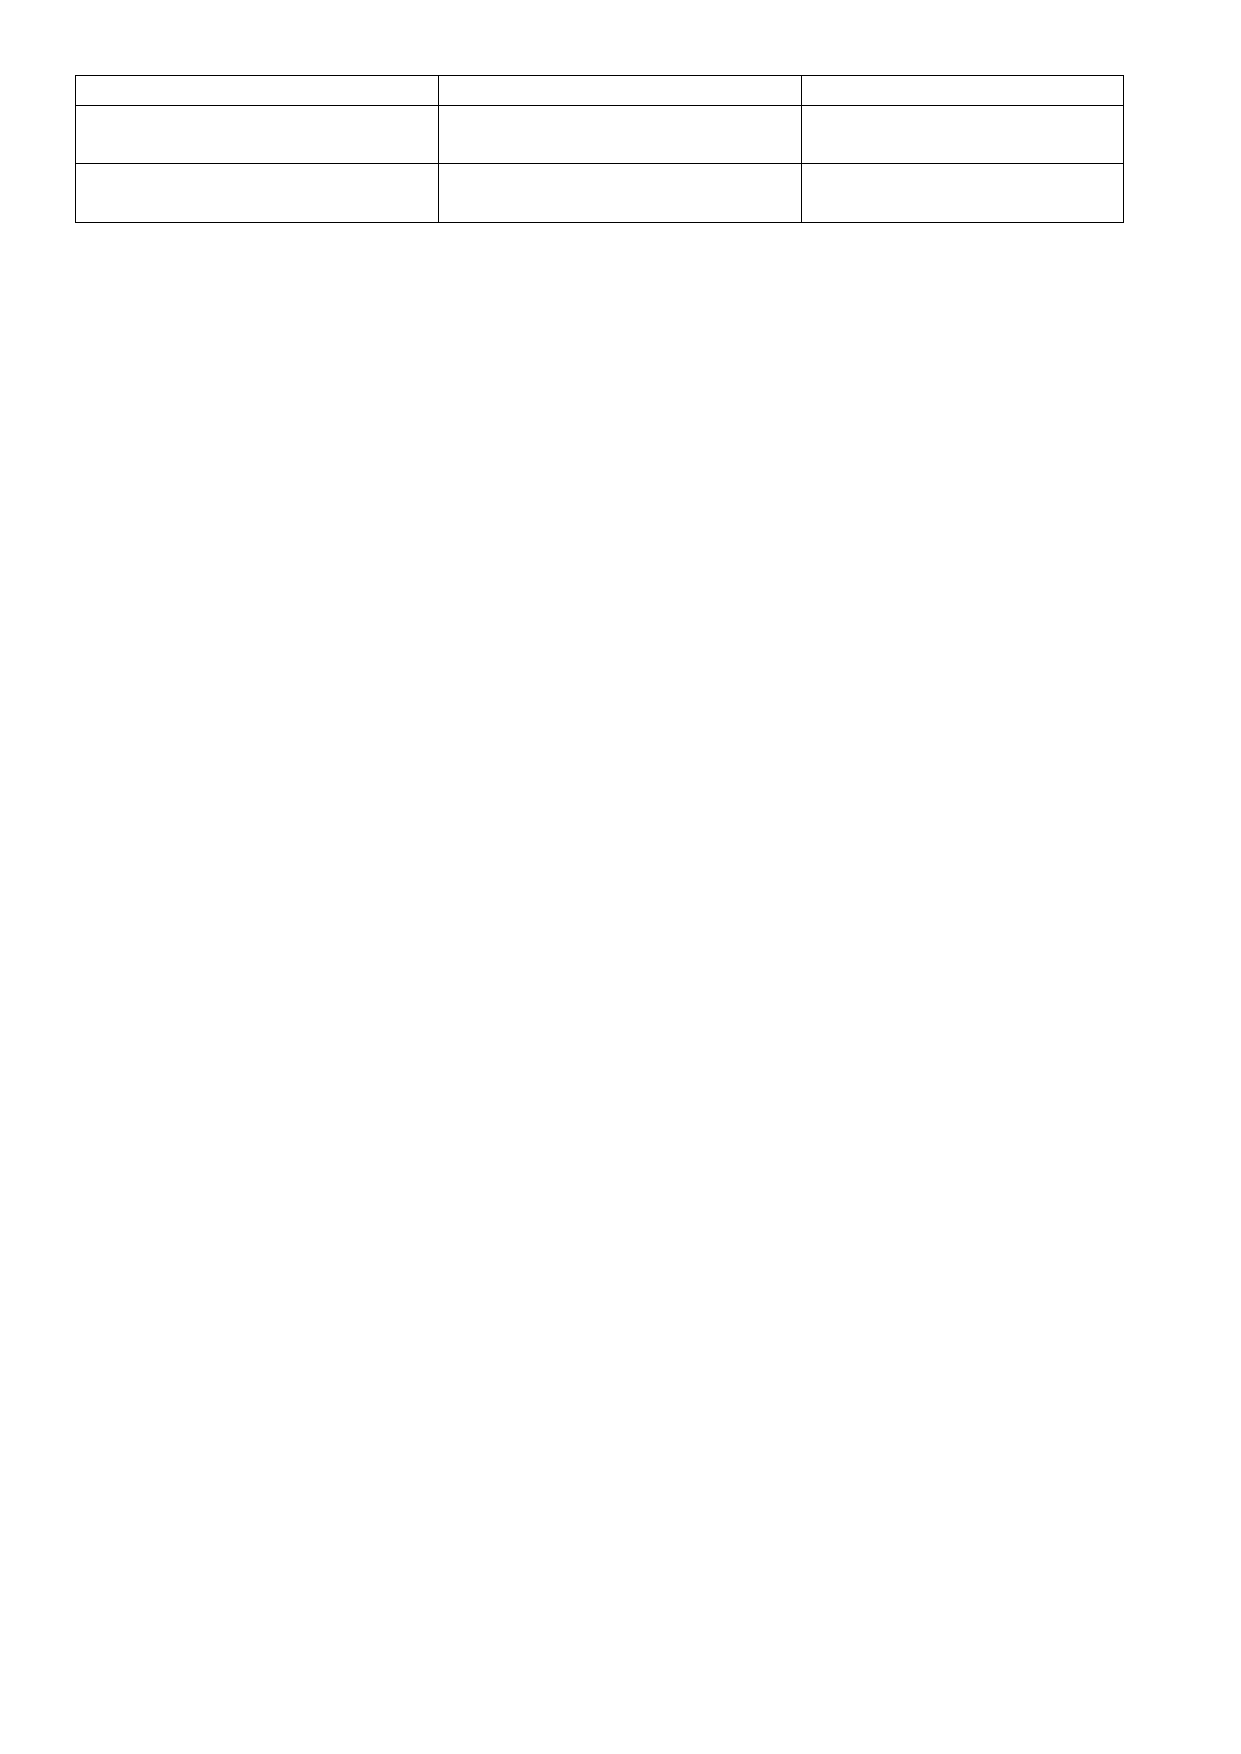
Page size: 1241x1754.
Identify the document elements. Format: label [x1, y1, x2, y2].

table_cell [76, 76, 438, 105]
table_cell [439, 106, 801, 163]
table_cell [76, 164, 438, 222]
table_cell [802, 164, 1123, 222]
table_cell [439, 76, 801, 105]
table_cell [439, 164, 801, 222]
table_cell [802, 76, 1123, 105]
table_cell [76, 106, 438, 163]
table_cell [802, 106, 1123, 163]
